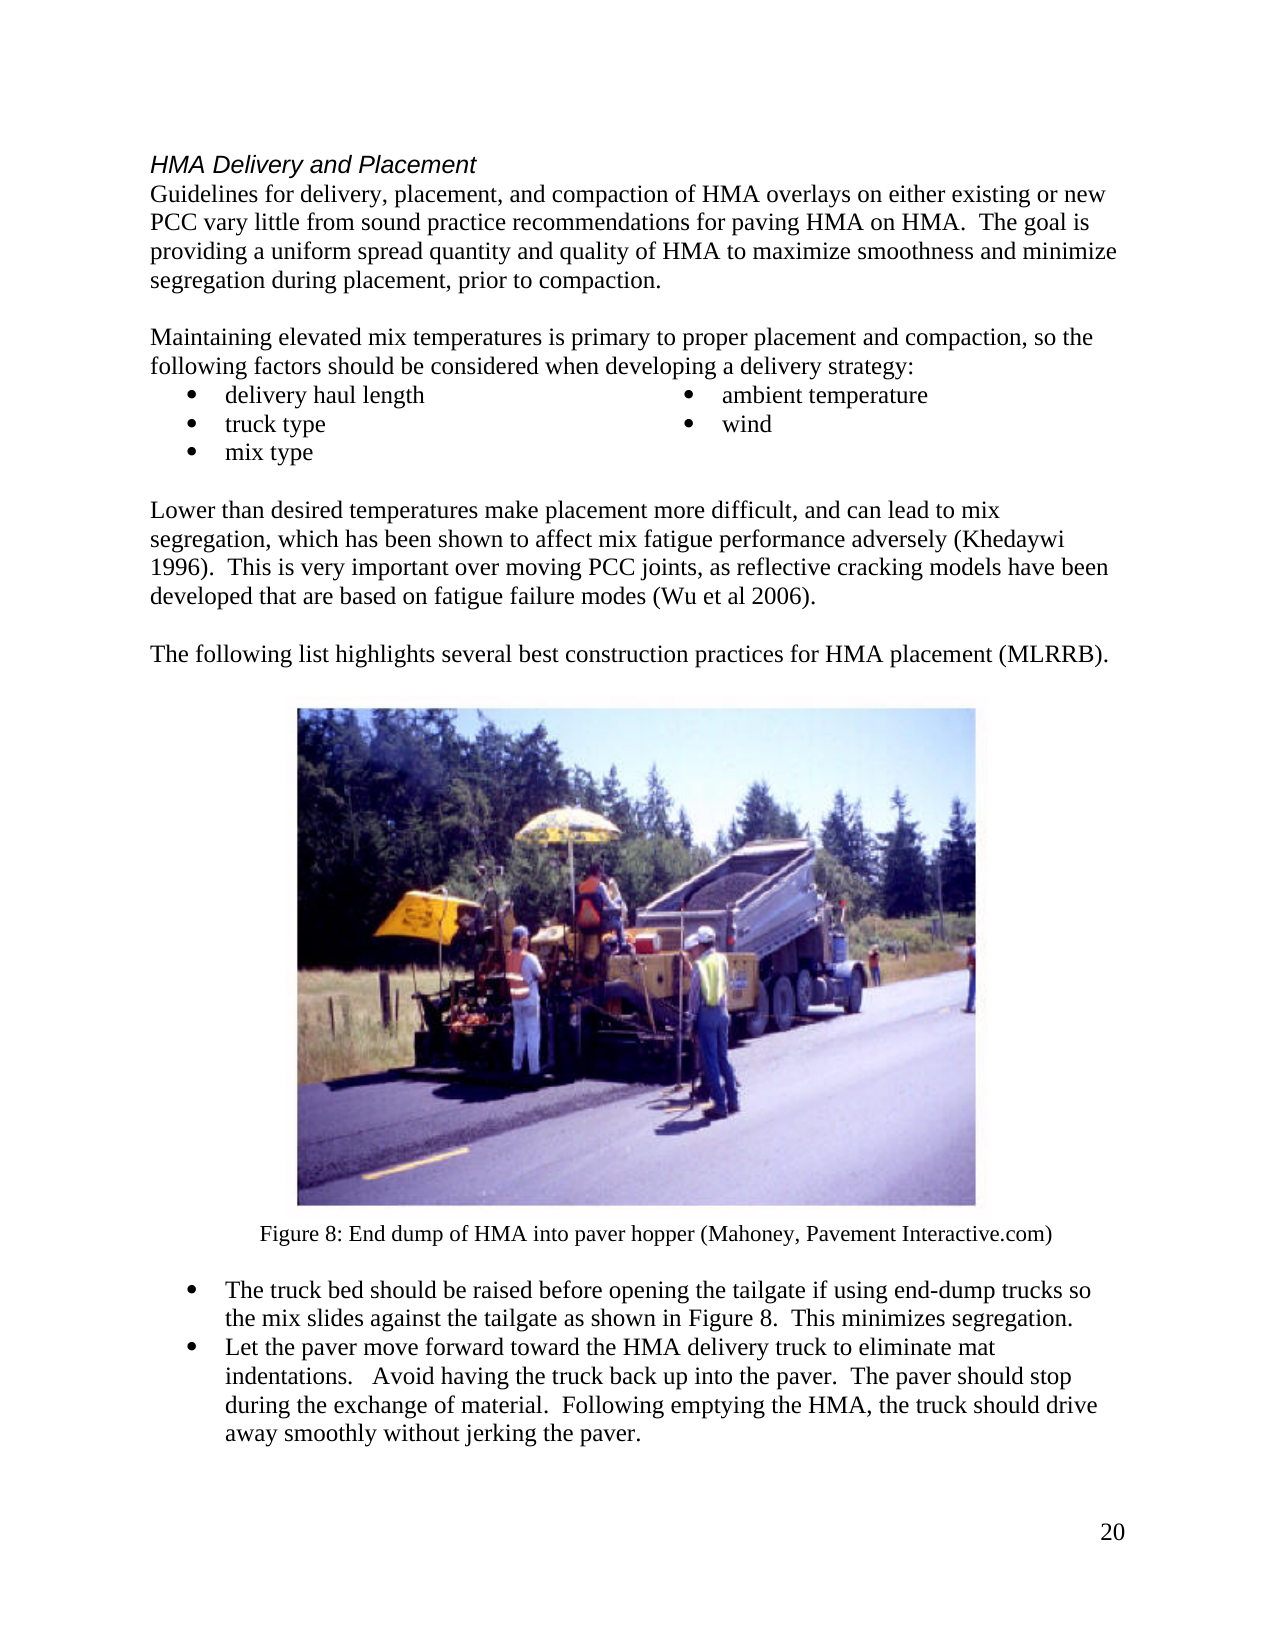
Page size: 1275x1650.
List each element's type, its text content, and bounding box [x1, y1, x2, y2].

subtitle HMA Delivery and Placement [150, 150, 1125, 179]
list The truck bed should be raised before opening the tailgate if using end-dump trucks so the mix slides against the tailgate as shown in Figure 8. This minimizes segregation. [187, 1275, 1125, 1332]
text The following list highlights several best construction practices for HMA placement (MLRRB). [150, 639, 1125, 667]
list delivery haul length [187, 380, 628, 409]
list Let the paver move forward toward the HMA delivery truck to eliminate mat indentations. Avoid having the truck back up into the paver. The paver should stop during the exchange of material. Following emptying the HMA, the truck should drive away smoothly without jerking the paver. [187, 1332, 1125, 1447]
list truck type [187, 409, 628, 437]
text Lower than desired temperatures make placement more difficult, and can lead to mix segregation, which has been shown to affect mix fatigue performance adversely (Khedaywi 1996). This is very important over moving PCC joints, as reflective cracking models have been developed that are based on fatigue failure modes (Wu et al 2006). [150, 495, 1125, 610]
list mix type [187, 437, 628, 466]
list wind [684, 409, 1125, 437]
list ambient temperature [684, 380, 1125, 409]
text Maintaining elevated mix temperatures is primary to proper placement and compaction, so the following factors should be considered when developing a delivery strategy: [150, 322, 1125, 380]
picture [285, 696, 990, 1220]
text Guidelines for delivery, placement, and compaction of HMA overlays on either existing or new PCC vary little from sound practice recommendations for paving HMA on HMA. The goal is providing a uniform spread quantity and quality of HMA to maximize smoothness and minimize segregation during placement, prior to compaction. [150, 179, 1125, 294]
